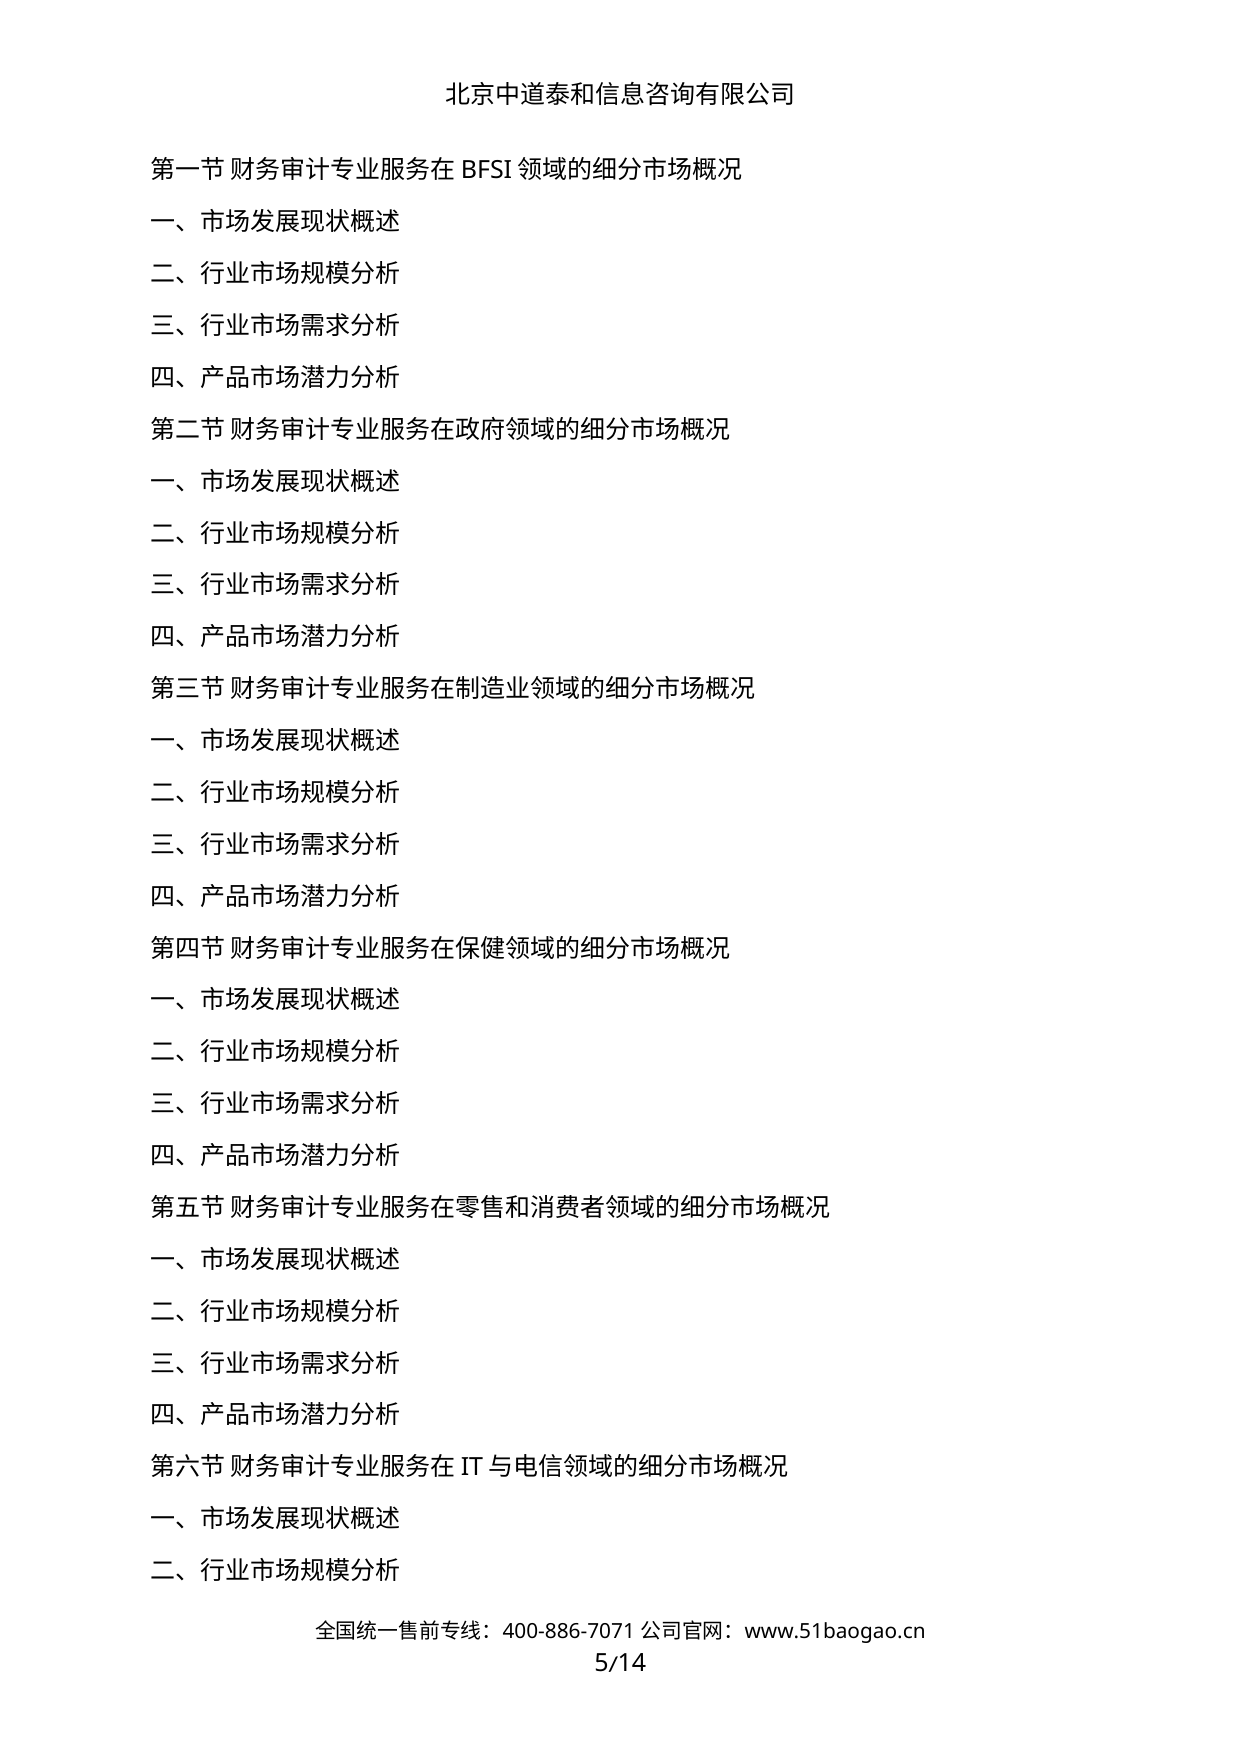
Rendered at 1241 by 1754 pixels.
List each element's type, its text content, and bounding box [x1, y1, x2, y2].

text 第四节 财务审计专业服务在保健领域的细分市场概况 [150, 928, 1090, 964]
text 四、产品市场潜力分析 [150, 1395, 1090, 1431]
text 三、行业市场需求分析 [150, 565, 1090, 601]
text 一、市场发展现状概述 [150, 202, 1090, 238]
text 第一节 财务审计专业服务在BFSI领域的细分市场概况 [150, 150, 1090, 186]
text 四、产品市场潜力分析 [150, 357, 1090, 394]
text 二、行业市场规模分析 [150, 513, 1090, 549]
text 三、行业市场需求分析 [150, 1343, 1090, 1379]
text 四、产品市场潜力分析 [150, 876, 1090, 912]
text 二、行业市场规模分析 [150, 1551, 1090, 1587]
text 第二节 财务审计专业服务在政府领域的细分市场概况 [150, 409, 1090, 446]
text 三、行业市场需求分析 [150, 306, 1090, 342]
text 二、行业市场规模分析 [150, 1291, 1090, 1327]
text 三、行业市场需求分析 [150, 1084, 1090, 1120]
text 一、市场发展现状概述 [150, 1499, 1090, 1535]
text 四、产品市场潜力分析 [150, 617, 1090, 653]
text 一、市场发展现状概述 [150, 1239, 1090, 1276]
text 第三节 财务审计专业服务在制造业领域的细分市场概况 [150, 669, 1090, 705]
text 四、产品市场潜力分析 [150, 1136, 1090, 1172]
text 二、行业市场规模分析 [150, 772, 1090, 809]
text 一、市场发展现状概述 [150, 980, 1090, 1016]
text 第六节 财务审计专业服务在IT与电信领域的细分市场概况 [150, 1447, 1090, 1483]
text 一、市场发展现状概述 [150, 721, 1090, 757]
text 三、行业市场需求分析 [150, 824, 1090, 861]
text 二、行业市场规模分析 [150, 254, 1090, 290]
text 第五节 财务审计专业服务在零售和消费者领域的细分市场概况 [150, 1187, 1090, 1224]
text 二、行业市场规模分析 [150, 1032, 1090, 1068]
text 一、市场发展现状概述 [150, 461, 1090, 497]
